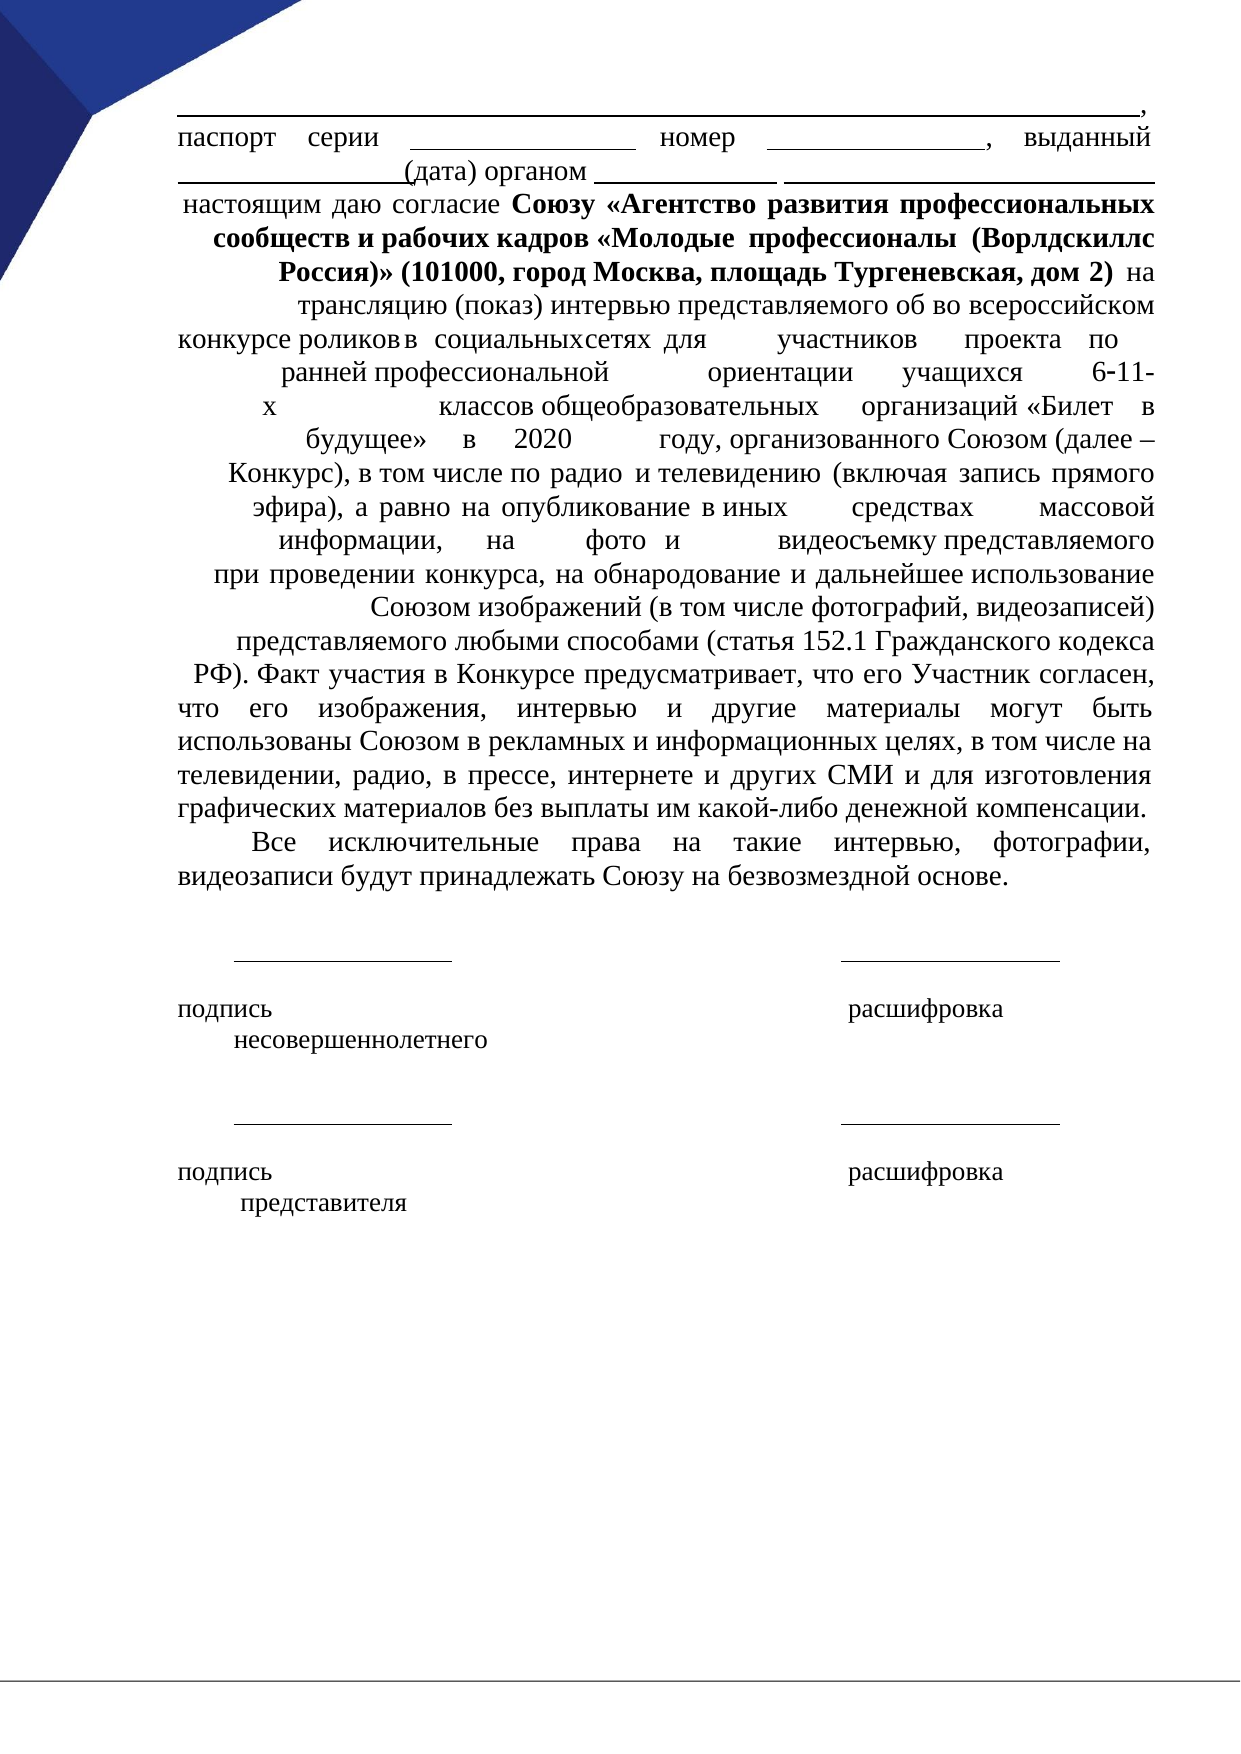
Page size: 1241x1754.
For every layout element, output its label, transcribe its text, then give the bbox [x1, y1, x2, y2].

text Все исключительные права на такие интервью, фотографии, видеозаписи будут принадлежать Союзу на безвозмездной основе. [177, 824, 1152, 891]
text представителя [240, 1187, 1169, 1218]
text подпись расшифровка [177, 992, 1169, 1023]
text , [177, 86, 1169, 119]
text (дата) органом настоящим даю согласие Союзу «Агентство развития профессиональных сообществ и рабочих кадров «Молодые профессионалы (Ворлдскиллс Россия)» (101000, город Москва, площадь Тургеневская, дом 2) на трансляцию (показ) интервью представляемого об во всероссийском конкурсе роликов в социальных сетях для участников проекта по ранней профессиональной ориентации учащихся 611-х классов общеобразовательных организаций «Билет в будущее» в 2020 году, организованного Союзом (далее – Конкурс), в том числе по радио и телевидению (включая запись прямого эфира), а равно на опубликование в иных средствах массовой информации, на фото и видеосъемку представляемого при проведении конкурса, на обнародование и дальнейшее использование Союзом изображений (в том числе фотографий, видеозаписей) представляемого любыми способами (статья 152.1 Гражданского кодекса РФ). Факт участия в Конкурсе предусматривает, что его Участник согласен, [177, 153, 1154, 690]
text паспорт серии номер , выданный [177, 119, 1169, 153]
text несовершеннолетнего [233, 1023, 1169, 1054]
text что его изображения, интервью и другие материалы могут быть использованы Союзом в рекламных и информационных целях, в том числе на телевидении, радио, в прессе, интернете и других СМИ и для изготовления графических материалов без выплаты им какой-либо денежной компенсации. [177, 690, 1152, 824]
picture [0, 0, 1153, 1652]
text подпись расшифровка [177, 1155, 1169, 1186]
